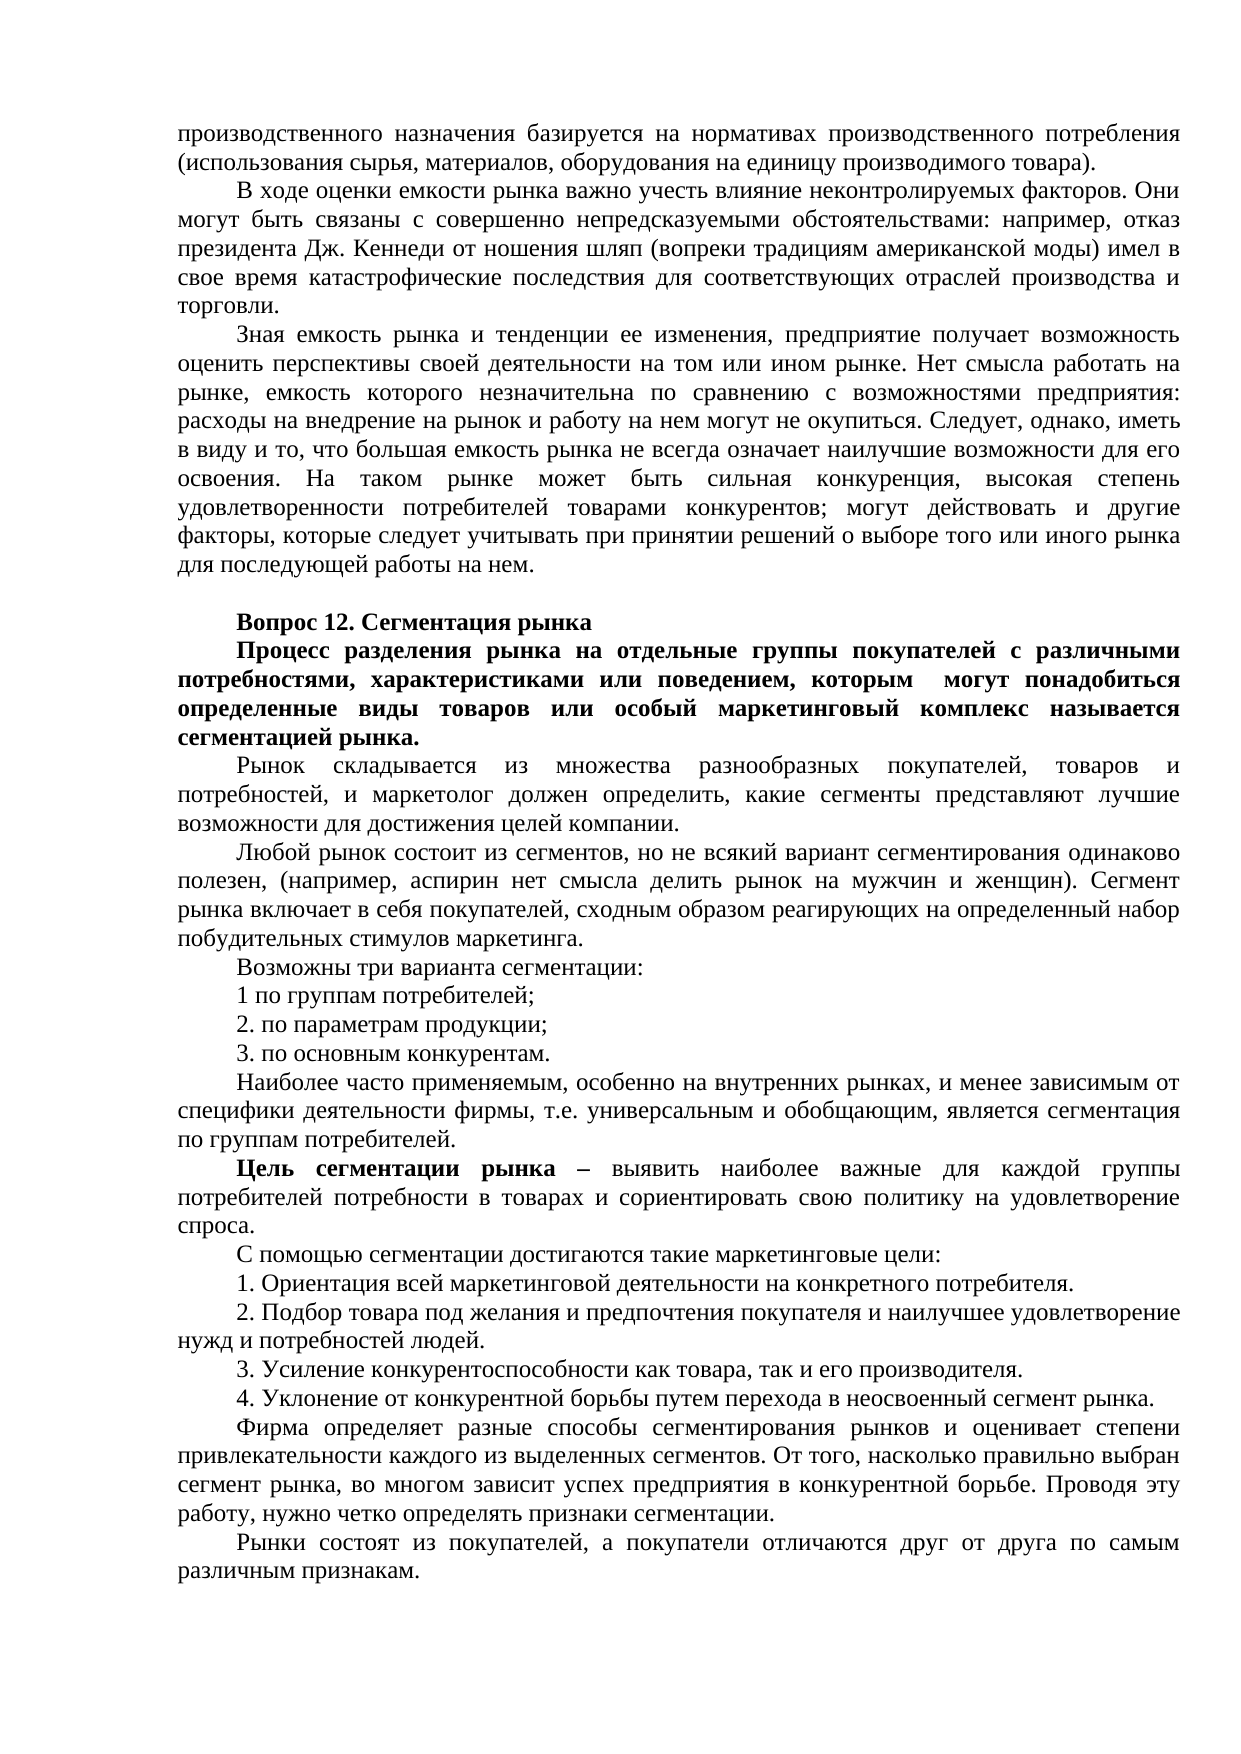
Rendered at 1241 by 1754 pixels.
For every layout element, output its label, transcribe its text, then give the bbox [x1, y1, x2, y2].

text 2. по параметрам продукции; [177, 1009, 1181, 1038]
text Рынки состоят из покупателей, а покупатели отличаются друг от друга по самым различным признакам. [177, 1527, 1181, 1584]
text Зная емкость рынка и тенденции ее изменения, предприятие получает возможность оценить перспективы своей деятельности на том или ином рынке. Нет смысла работать на рынке, емкость которого незначительна по сравнению с возможностями предприятия: расходы на внедрение на рынок и работу на нем могут не окупиться. Следует, однако, иметь в виду и то, что большая емкость рынка не всегда означает наилучшие возможности для его освоения. На таком рынке может быть сильная конкуренция, высокая степень удовлетворенности потребителей товарами конкурентов; могут действовать и другие факторы, которые следует учитывать при принятии решений о выборе того или иного рынка для последующей работы на нем. [177, 319, 1181, 578]
text Возможны три варианта сегментации: [177, 952, 1181, 981]
text Наиболее часто применяемым, особенно на внутренних рынках, и менее зависимым от специфики деятельности фирмы, т.е. универсальным и обобщающим, является сегментация по группам потребителей. [177, 1067, 1181, 1153]
text Рынок складывается из множества разнообразных покупателей, товаров и потребностей, и маркетолог должен определить, какие сегменты представляют лучшие возможности для достижения целей компании. [177, 751, 1181, 837]
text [177, 118, 1181, 176]
text 2. Подбор товара под желания и предпочтения покупателя и наилучшее удовлетворение нужд и потребностей людей. [177, 1297, 1181, 1354]
text В ходе оценки емкости рынка важно учесть влияние неконтролируемых факторов. Они могут быть связаны с совершенно непредсказуемыми обстоятельствами: например, отказ президента Дж. Кеннеди от ношения шляп (вопреки традициям американской моды) имел в свое время катастрофические последствия для соответствующих отраслей производства и торговли. [177, 176, 1181, 319]
text С помощью сегментации достигаются такие маркетинговые цели: [177, 1239, 1181, 1268]
text 1 по группам потребителей; [177, 981, 1181, 1009]
text 3. Усиление конкурентоспособности как товара, так и его производителя. [177, 1354, 1181, 1383]
text 3. по основным конкурентам. [177, 1038, 1181, 1067]
text Любой рынок состоит из сегментов, но не всякий вариант сегментирования одинаково полезен, (например, аспирин нет смысла делить рынок на мужчин и женщин). Сегмент рынка включает в себя покупателей, сходным образом реагирующих на определенный набор побудительных стимулов маркетинга. [177, 837, 1181, 952]
text 1. Ориентация всей маркетинговой деятельности на конкретного потребителя. [177, 1268, 1181, 1297]
text Процесс разделения рынка на отдельные группы покупателей с различными потребностями, характеристиками или поведением, которым могут понадобиться определенные виды товаров или особый маркетинговый комплекс называется сегментацией рынка. [177, 636, 1181, 751]
text Вопрос 12. Сегментация рынка [177, 607, 1181, 636]
text Цель сегментации рынка – выявить наиболее важные для каждой группы потребителей потребности в товарах и сориентировать свою политику на удовлетворение спроса. [177, 1153, 1181, 1239]
text Фирма определяет разные способы сегментирования рынков и оценивает степени привлекательности каждого из выделенных сегментов. От того, насколько правильно выбран сегмент рынка, во многом зависит успех предприятия в конкурентной борьбе. Проводя эту работу, нужно четко определять признаки сегментации. [177, 1412, 1181, 1527]
text 4. Уклонение от конкурентной борьбы путем перехода в неосвоенный сегмент рынка. [177, 1383, 1181, 1412]
